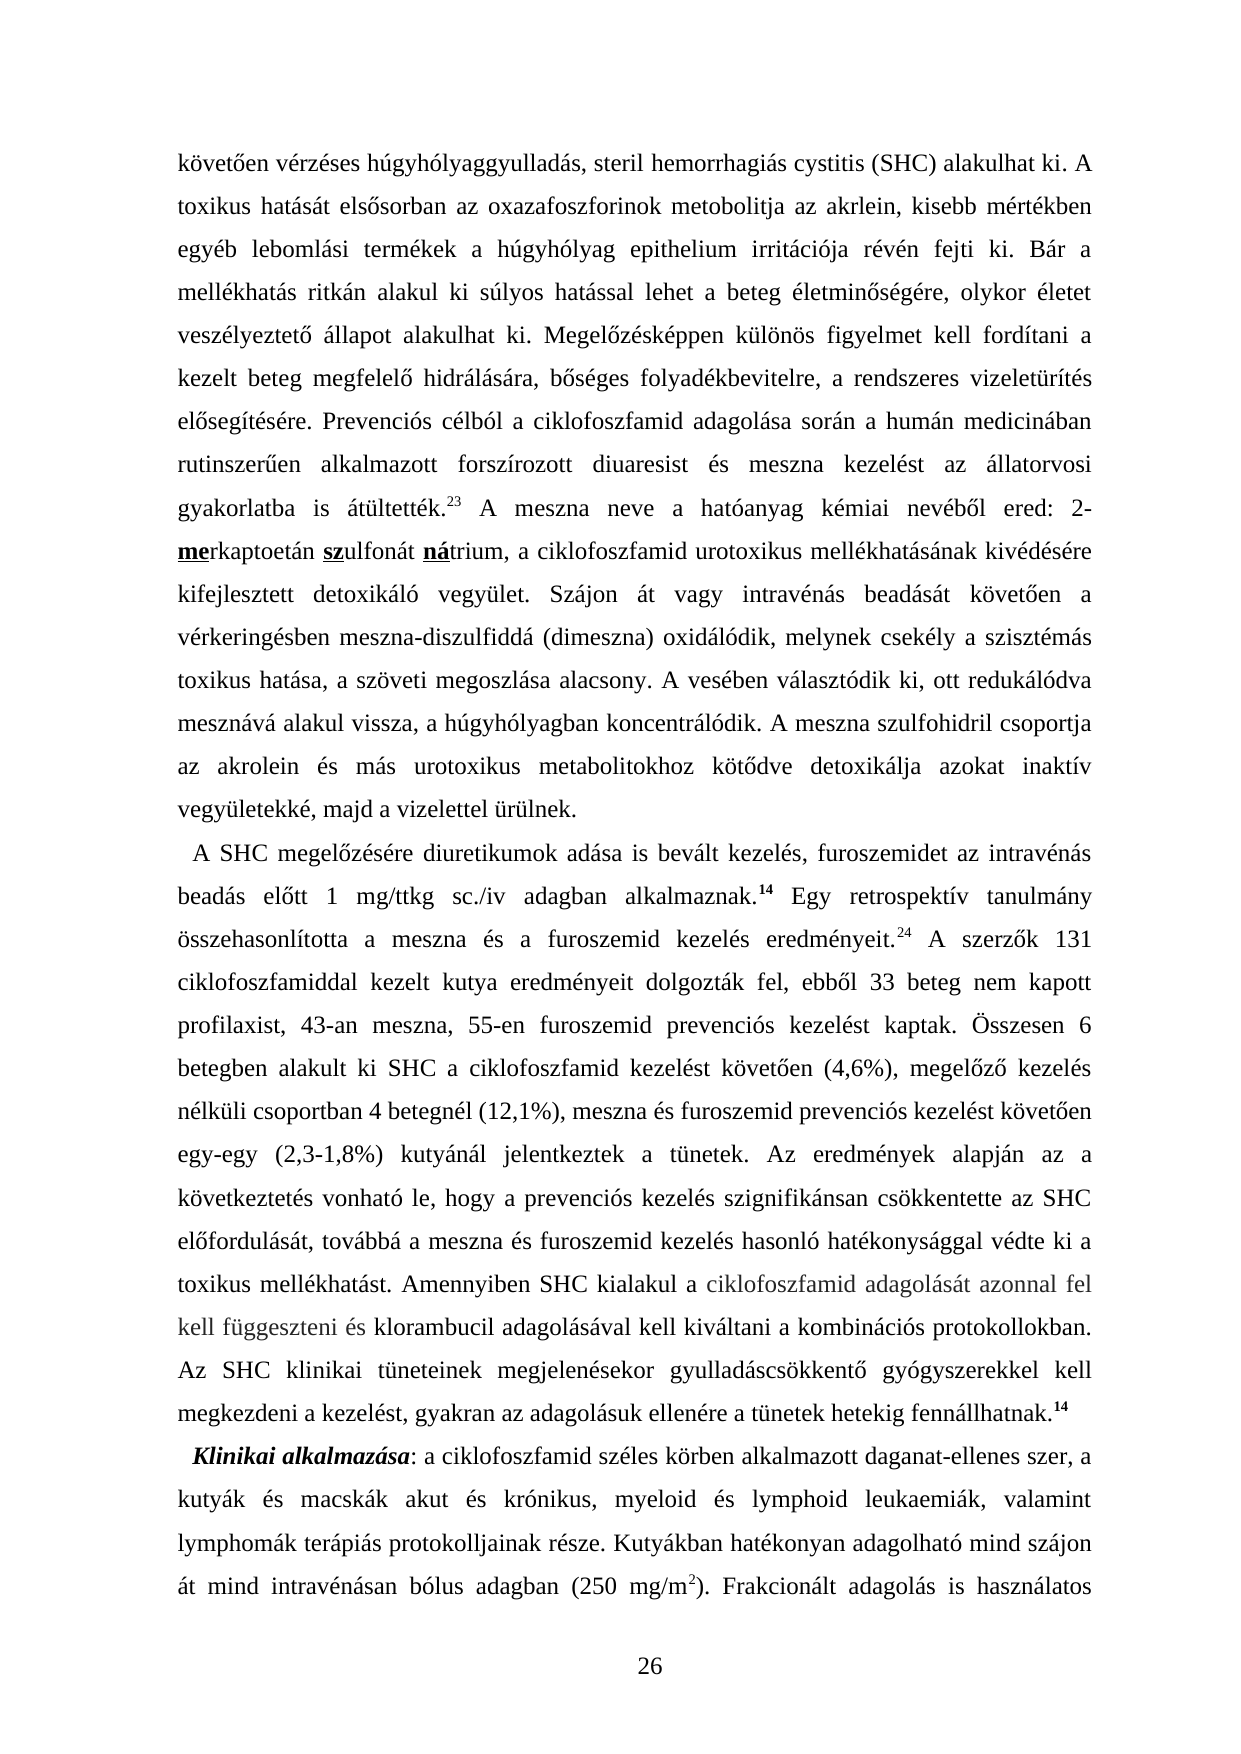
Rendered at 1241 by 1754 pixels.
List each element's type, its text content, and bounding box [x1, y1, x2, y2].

text A SHC megelőzésére diuretikumok adása is bevált kezelés, furoszemidet az intravénás beadás előtt 1 mg/ttkg sc./iv adagban alkalmaznak.14 Egy retrospektív tanulmány összehasonlította a meszna és a furoszemid kezelés eredményeit. A szerzők 131 ciklofoszfamiddal kezelt kutya eredményeit dolgozták fel, ebből 33 beteg nem kapott profilaxist, 43-an meszna, 55-en furoszemid prevenciós kezelést kaptak. Összesen 6 betegben alakult ki SHC a ciklofoszfamid kezelést követően (4,6%), megelőző kezelés nélküli csoportban 4 betegnél (12,1%), meszna és furoszemid prevenciós kezelést követően egy-egy (2,3-1,8%) kutyánál jelentkeztek a tünetek. Az eredmények alapján az a következtetés vonható le, hogy a prevenciós kezelés szignifikánsan csökkentette az SHC előfordulását, továbbá a meszna és furoszemid kezelés hasonló hatékonysággal védte ki a toxikus mellékhatást. Amennyiben SHC kialakul a ciklofoszfamid adagolását azonnal fel kell függeszteni és klorambucil adagolásával kell kiváltani a kombinációs protokollokban. Az SHC klinikai tüneteinek megjelenésekor gyulladáscsökkentő gyógyszerekkel kell megkezdeni a kezelést, gyakran az adagolásuk ellenére a tünetek hetekig fennállhatnak.14 [177, 838, 1092, 1427]
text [177, 1441, 1092, 1599]
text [177, 148, 1092, 823]
